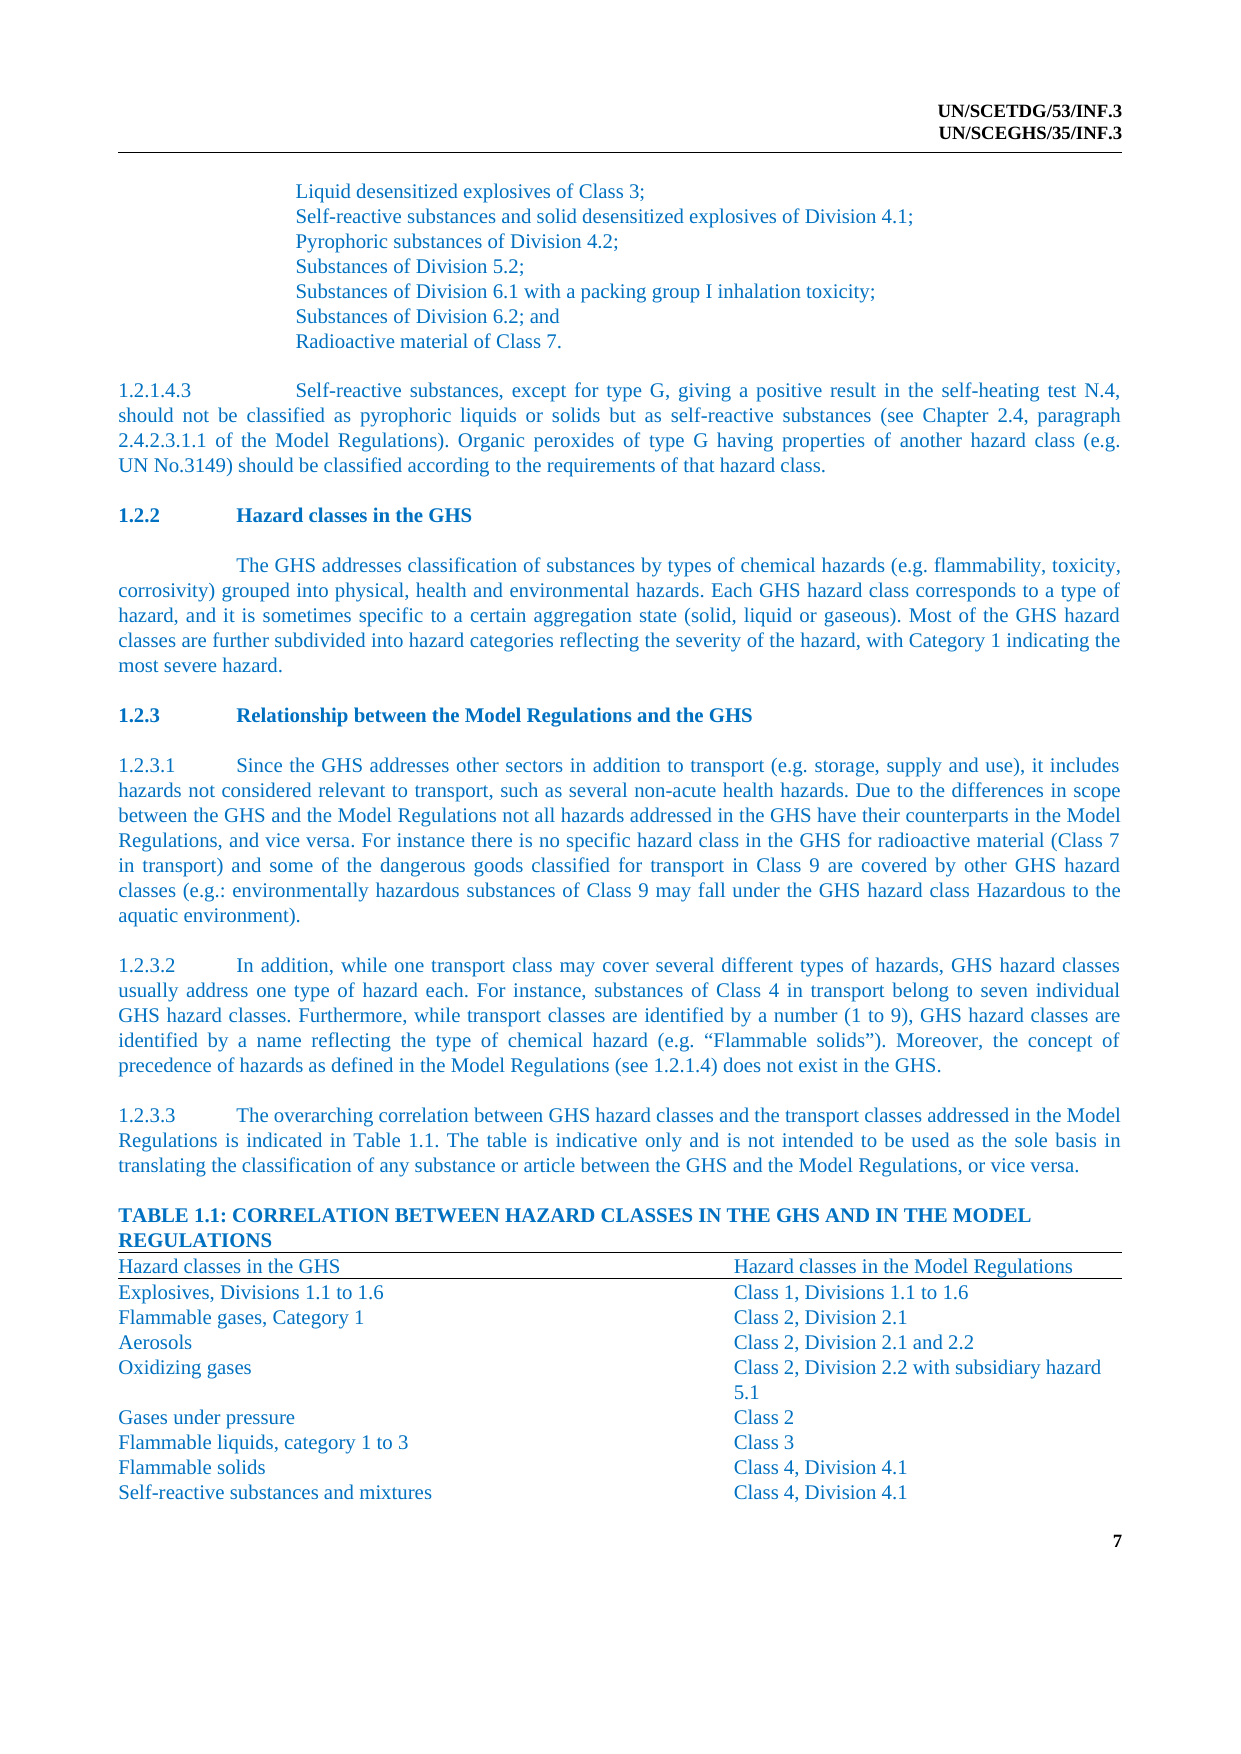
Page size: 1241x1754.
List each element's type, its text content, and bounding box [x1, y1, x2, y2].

table_cell Class 2, Division 2.1 and 2.2 [734, 1329, 1122, 1354]
table_cell Gases under pressure [118, 1404, 733, 1429]
text 1.2.3.3 The overarching correlation between GHS hazard classes and the transport classes addressed in the Model Regulations is indicated in Table 1.1. The table is indicative only and is not intended to be used as the sole basis in translating the classification of any substance or article between the GHS and the Model Regulations, or vice versa. [118, 1102, 1122, 1177]
text 1.2.3.2 In addition, while one transport class may cover several different types of hazards, GHS hazard classes usually address one type of hazard each. For instance, substances of Class 4 in transport belong to seven individual GHS hazard classes. Furthermore, while transport classes are identified by a number (1 to 9), GHS hazard classes are identified by a name reflecting the type of chemical hazard (e.g. “Flammable solids”). Moreover, the concept of precedence of hazards as defined in the Model Regulations (see 1.2.1.4) does not exist in the GHS. [118, 952, 1122, 1077]
table_header Hazard classes in the GHS [118, 1253, 733, 1278]
table_cell Class 3 [734, 1429, 1122, 1454]
text 1.2.3.1 Since the GHS addresses other sectors in addition to transport (e.g. storage, supply and use), it includes hazards not considered relevant to transport, such as several non-acute health hazards. Due to the differences in scope between the GHS and the Model Regulations not all hazards addressed in the GHS have their counterparts in the Model Regulations, and vice versa. For instance there is no specific hazard class in the GHS for radioactive material (Class 7 in transport) and some of the dangerous goods classified for transport in Class 9 are covered by other GHS hazard classes (e.g.: environmentally hazardous substances of Class 9 may fall under the GHS hazard class Hazardous to the aquatic environment). [118, 752, 1122, 927]
table_cell Aerosols [118, 1329, 733, 1354]
text Liquid desensitized explosives of Class 3; [118, 178, 1122, 203]
table_cell Class 4, Division 4.1 [734, 1454, 1122, 1479]
table_cell Flammable solids [118, 1454, 733, 1479]
table_cell Class 1, Divisions 1.1 to 1.6 [734, 1279, 1122, 1304]
text 1.2.1.4.3 Self-reactive substances, except for type G, giving a positive result in the self-heating test N.4, should not be classified as pyrophoric liquids or solids but as self-reactive substances (see Chapter 2.4, paragraph 2.4.2.3.1.1 of the Model Regulations). Organic peroxides of type G having properties of another hazard class (e.g. UN No.3149) should be classified according to the requirements of that hazard class. [118, 377, 1122, 477]
text Substances of Division 6.2; and [118, 303, 1122, 328]
text Substances of Division 5.2; [118, 253, 1122, 278]
text Substances of Division 6.1 with a packing group I inhalation toxicity; [118, 278, 1122, 303]
text Pyrophoric substances of Division 4.2; [118, 228, 1122, 253]
table_cell Explosives, Divisions 1.1 to 1.6 [118, 1279, 733, 1304]
table_header Hazard classes in the Model Regulations [734, 1253, 1122, 1278]
table_cell Flammable gases, Category 1 [118, 1304, 733, 1329]
table_cell Oxidizing gases [118, 1354, 733, 1404]
table_cell Flammable liquids, category 1 to 3 [118, 1429, 733, 1454]
table_cell Self-reactive substances and mixtures [118, 1479, 733, 1504]
text Radioactive material of Class 7. [118, 328, 1122, 353]
text 1.2.3 Relationship between the Model Regulations and the GHS [118, 702, 1122, 727]
text 1.2.2 Hazard classes in the GHS [118, 502, 1122, 527]
text The GHS addresses classification of substances by types of chemical hazards (e.g. flammability, toxicity, corrosivity) grouped into physical, health and environmental hazards. Each GHS hazard class corresponds to a type of hazard, and it is sometimes specific to a certain aggregation state (solid, liquid or gaseous). Most of the GHS hazard classes are further subdivided into hazard categories reflecting the severity of the hazard, with Category 1 indicating the most severe hazard. [118, 552, 1122, 677]
table_cell Class 2, Division 2.2 with subsidiary hazard 5.1 [734, 1354, 1122, 1404]
text TABLE 1.1: CORRELATION BETWEEN HAZARD CLASSES IN THE GHS AND IN THE MODEL REGULATIONS [118, 1202, 1122, 1252]
table_cell Class 2, Division 2.1 [734, 1304, 1122, 1329]
table_cell Class 4, Division 4.1 [734, 1479, 1122, 1504]
text Self-reactive substances and solid desensitized explosives of Division 4.1; [118, 203, 1122, 228]
table_cell Class 2 [734, 1404, 1122, 1429]
